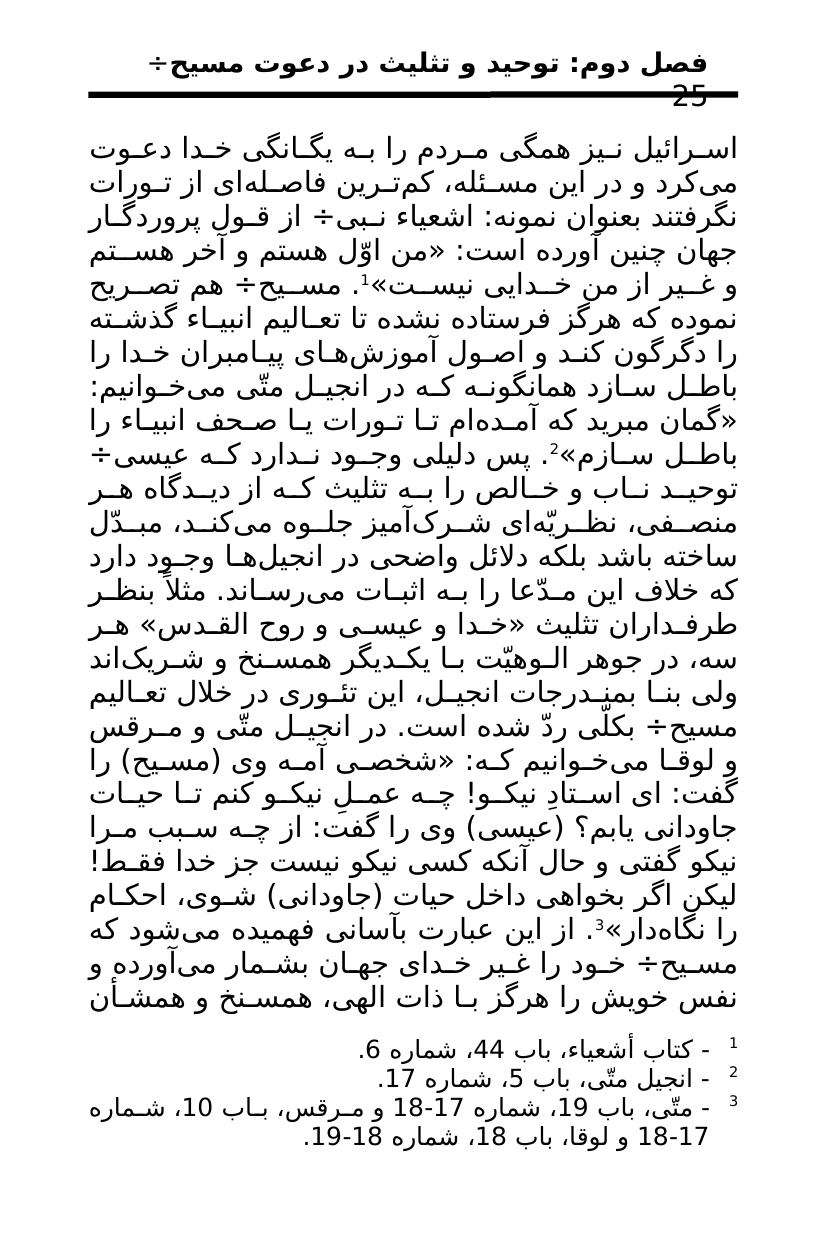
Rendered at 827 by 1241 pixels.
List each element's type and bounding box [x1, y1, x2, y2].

text [89, 132, 738, 1014]
